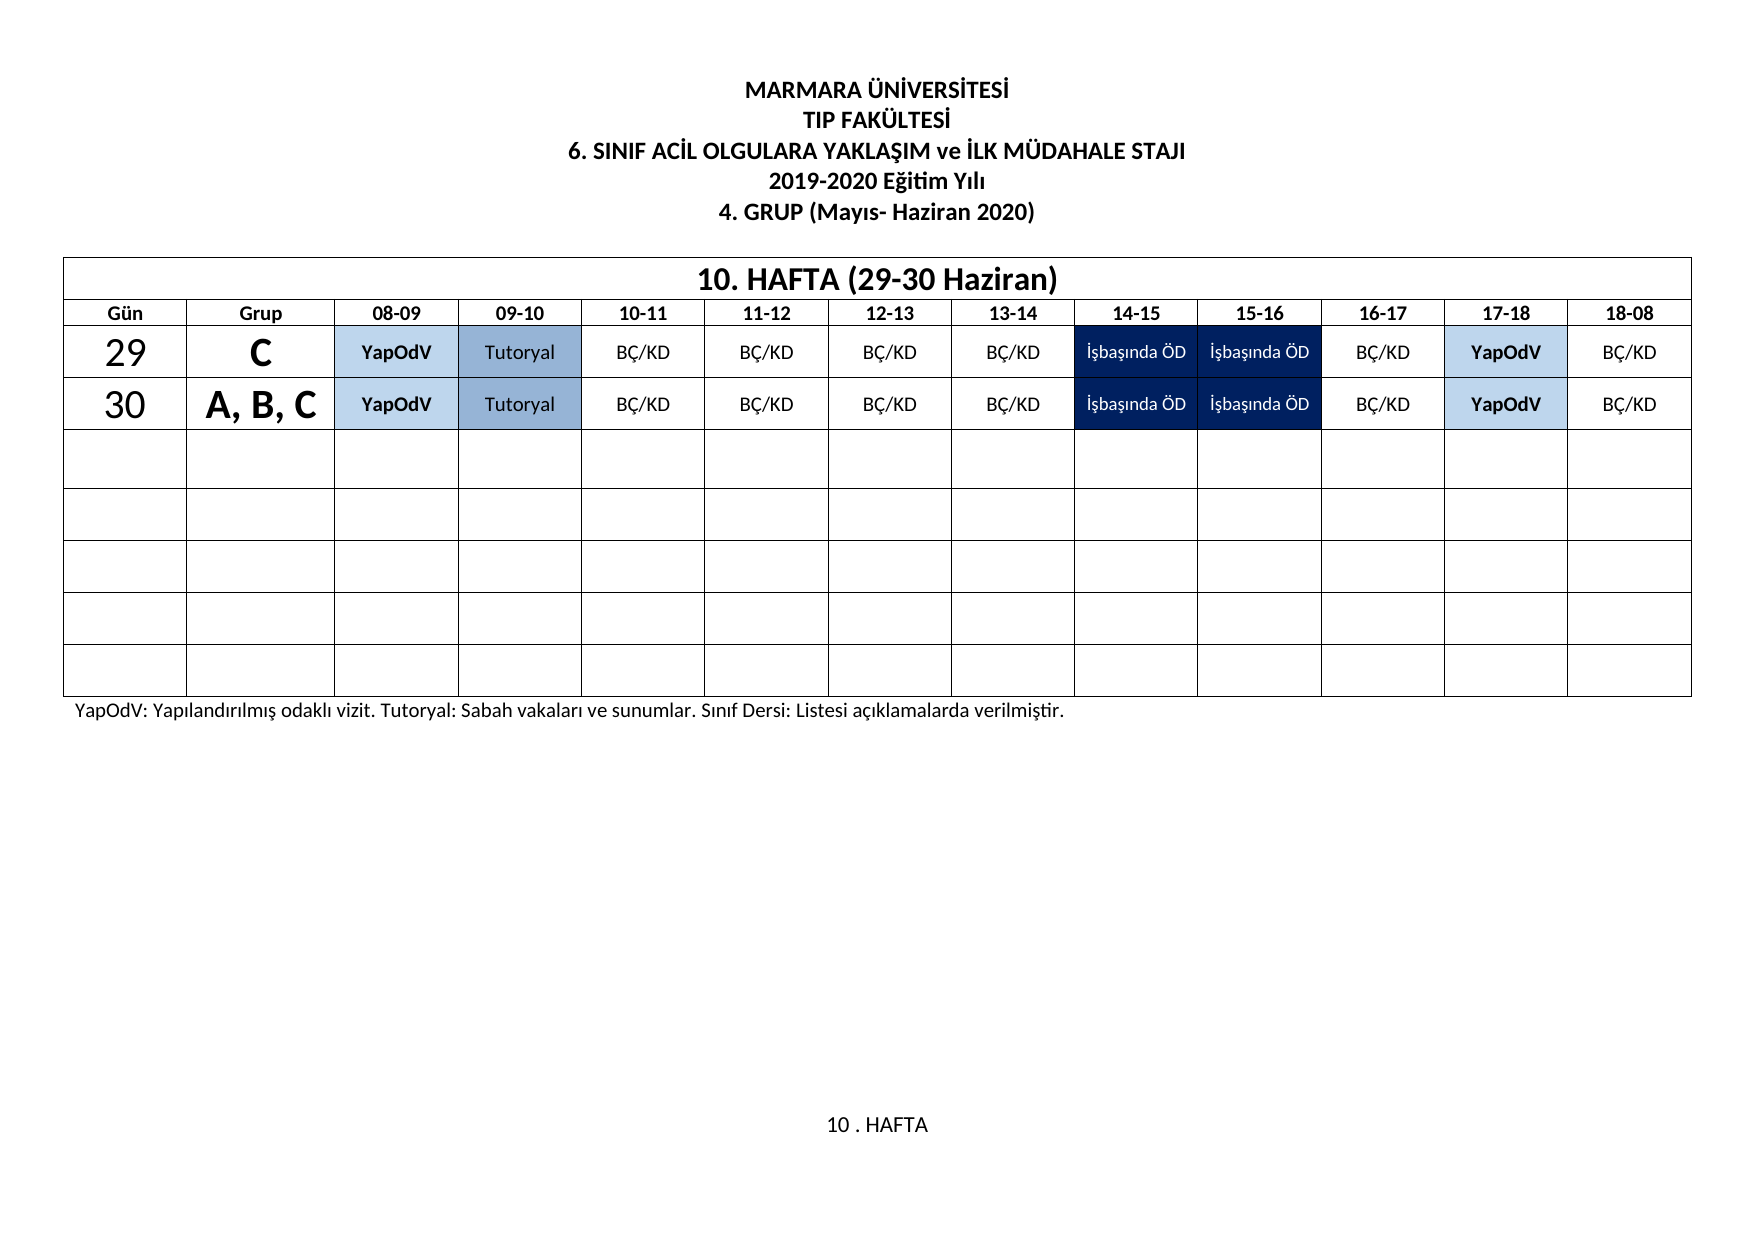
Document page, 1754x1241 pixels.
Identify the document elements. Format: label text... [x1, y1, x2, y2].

table_cell BÇ/KD [582, 378, 704, 429]
table_cell [829, 645, 951, 696]
table_cell 14-15 [1075, 300, 1197, 325]
table_header 10. HAFTA (29-30 Haziran) [64, 258, 1691, 299]
table_cell 16-17 [1322, 300, 1444, 325]
table_cell [64, 541, 186, 592]
table_cell [705, 489, 828, 540]
table_cell [1568, 541, 1691, 592]
table_cell [582, 541, 704, 592]
table_cell YapOdV [1445, 326, 1567, 377]
table_cell YapOdV [1445, 378, 1567, 429]
table_cell [1075, 645, 1197, 696]
table_cell [187, 430, 334, 488]
table_cell [335, 541, 458, 592]
table_cell [952, 541, 1074, 592]
table_cell [1568, 430, 1691, 488]
table_cell Tutoryal [459, 326, 581, 377]
table_cell BÇ/KD [952, 326, 1074, 377]
table_cell Gün [64, 300, 186, 325]
table_cell 15-16 [1198, 300, 1321, 325]
table_cell BÇ/KD [1322, 378, 1444, 429]
table_cell İşbaşında ÖD [1075, 378, 1197, 429]
table_cell [1322, 489, 1444, 540]
table_cell BÇ/KD [705, 378, 828, 429]
table_cell 11-12 [705, 300, 828, 325]
table_cell 13-14 [952, 300, 1074, 325]
table_cell [705, 645, 828, 696]
table_cell [1075, 489, 1197, 540]
table_cell İşbaşında ÖD [1198, 326, 1321, 377]
table_cell [705, 541, 828, 592]
text YapOdV: Yapılandırılmış odaklı vizit. Tutoryal: Sabah vakaları ve sunumlar. Sınıf Dersi: Listesi açıklamalarda verilmiştir. [75, 697, 1679, 722]
table_cell YapOdV [335, 378, 458, 429]
table_cell [459, 430, 581, 488]
table_cell [1445, 645, 1567, 696]
table_cell [335, 430, 458, 488]
table_cell BÇ/KD [829, 326, 951, 377]
table_cell [829, 541, 951, 592]
table_cell [1445, 489, 1567, 540]
table_cell [335, 645, 458, 696]
table_cell [952, 645, 1074, 696]
table_cell [64, 430, 186, 488]
table_cell [1198, 541, 1321, 592]
table_cell [187, 593, 334, 644]
table_cell [1198, 593, 1321, 644]
table_cell [1445, 541, 1567, 592]
table_cell [582, 593, 704, 644]
table_cell [1568, 593, 1691, 644]
table_cell [1322, 541, 1444, 592]
table_cell BÇ/KD [952, 378, 1074, 429]
table_cell 30 [64, 378, 186, 429]
table_cell [1322, 430, 1444, 488]
table_cell BÇ/KD [1568, 378, 1691, 429]
table_cell [1075, 593, 1197, 644]
table_cell BÇ/KD [829, 378, 951, 429]
table_cell [459, 489, 581, 540]
table_cell 18-08 [1568, 300, 1691, 325]
table_cell Grup [187, 300, 334, 325]
table_cell [335, 489, 458, 540]
table_cell [952, 593, 1074, 644]
table_cell A, B, C [187, 378, 334, 429]
table_cell BÇ/KD [1322, 326, 1444, 377]
table_cell [335, 593, 458, 644]
table_cell [187, 645, 334, 696]
table_cell Tutoryal [459, 378, 581, 429]
table_cell [459, 593, 581, 644]
table_cell [459, 645, 581, 696]
table_cell [1568, 489, 1691, 540]
table_cell İşbaşında ÖD [1198, 378, 1321, 429]
table_cell [1322, 593, 1444, 644]
table_cell 10-11 [582, 300, 704, 325]
table_cell [582, 645, 704, 696]
table_cell [952, 489, 1074, 540]
table_cell YapOdV [335, 326, 458, 377]
table_cell BÇ/KD [705, 326, 828, 377]
table_cell BÇ/KD [1568, 326, 1691, 377]
table_cell [459, 541, 581, 592]
table_cell 17-18 [1445, 300, 1567, 325]
table_cell 08-09 [335, 300, 458, 325]
table_cell 29 [64, 326, 186, 377]
table_cell [1075, 430, 1197, 488]
table_cell [1322, 645, 1444, 696]
table_cell [1445, 430, 1567, 488]
table_cell [64, 645, 186, 696]
table_cell 12-13 [829, 300, 951, 325]
table_cell [1198, 430, 1321, 488]
table_cell [705, 430, 828, 488]
table_cell [829, 430, 951, 488]
table_cell [829, 593, 951, 644]
table_cell [952, 430, 1074, 488]
table_cell [187, 541, 334, 592]
table_cell İşbaşında ÖD [1075, 326, 1197, 377]
table_cell [1568, 645, 1691, 696]
table_cell BÇ/KD [582, 326, 704, 377]
table_cell 09-10 [459, 300, 581, 325]
table_cell [1075, 541, 1197, 592]
table_cell [1198, 489, 1321, 540]
table_cell [705, 593, 828, 644]
table_cell C [187, 326, 334, 377]
table_cell [64, 593, 186, 644]
table_cell [829, 489, 951, 540]
table_cell [187, 489, 334, 540]
table_cell [64, 489, 186, 540]
table_cell [582, 489, 704, 540]
table_cell [1445, 593, 1567, 644]
table_cell [582, 430, 704, 488]
table_cell [1198, 645, 1321, 696]
